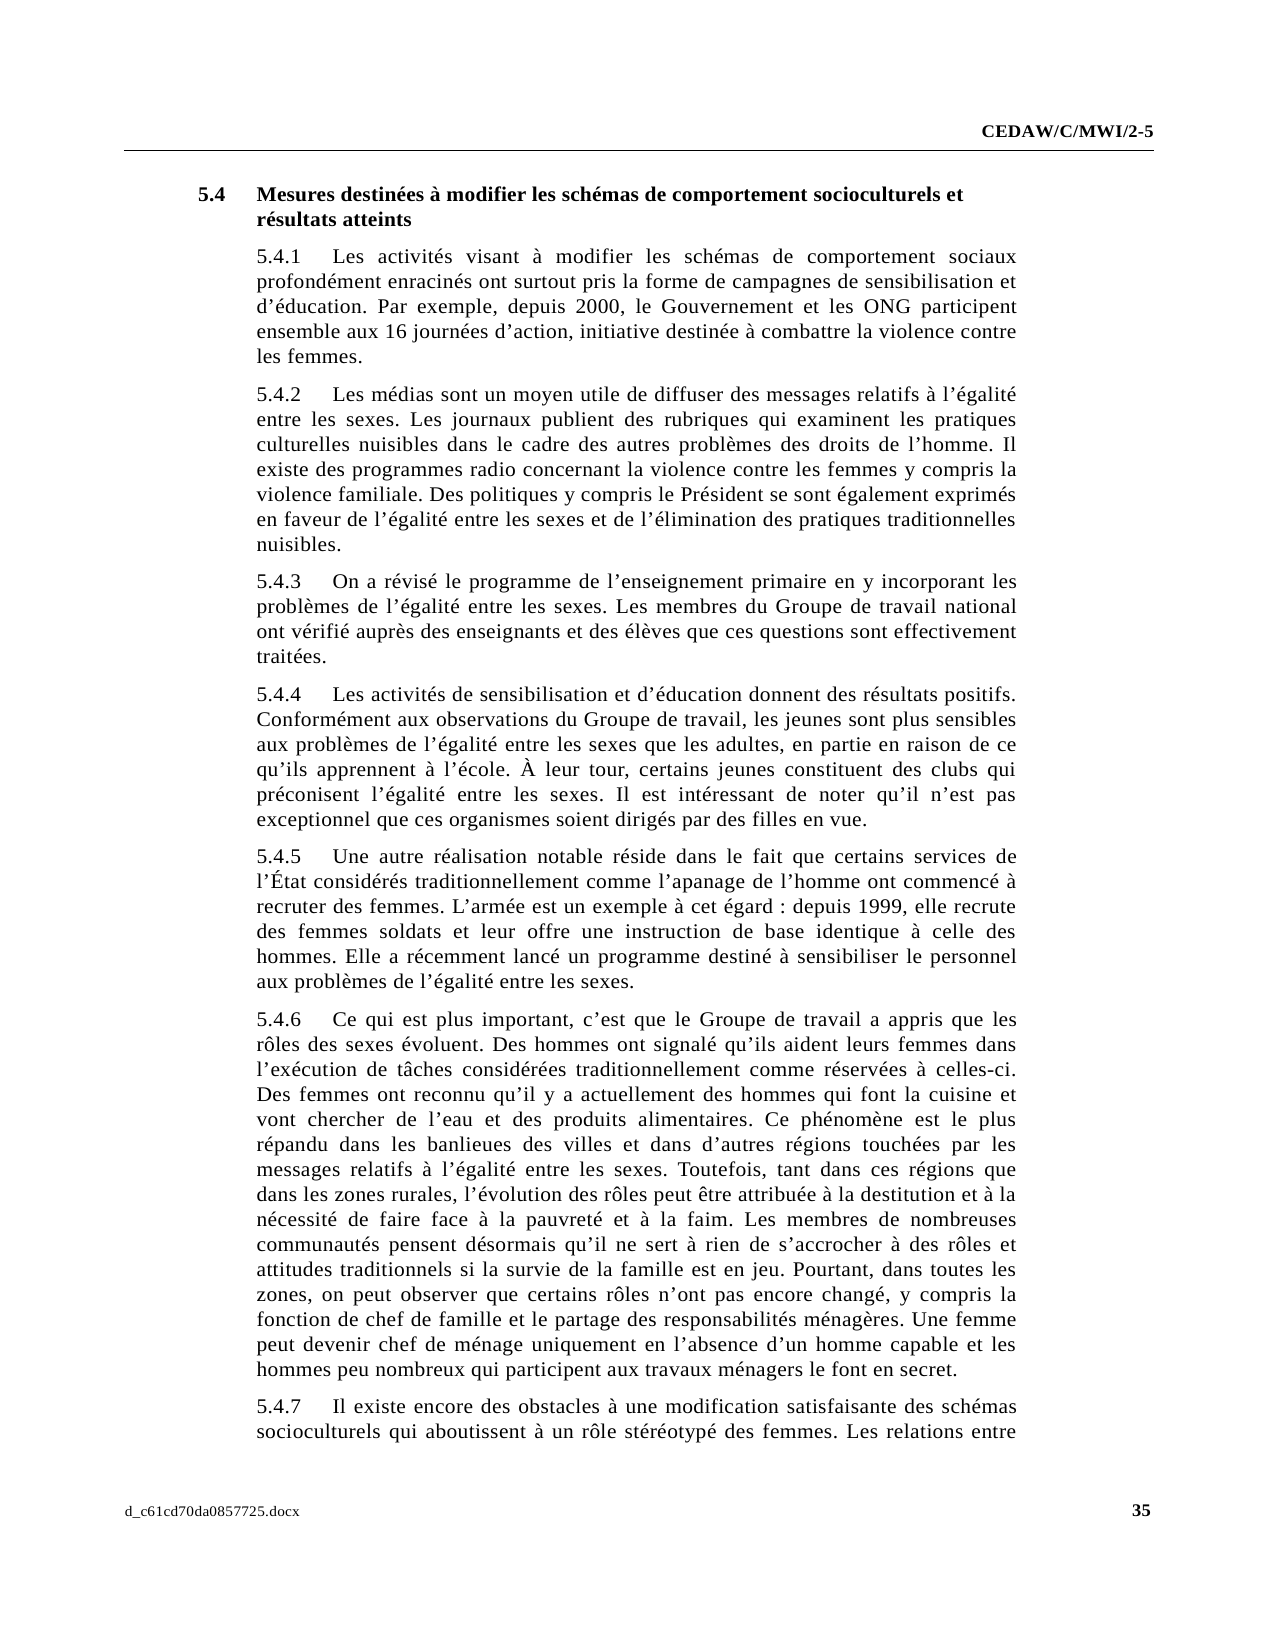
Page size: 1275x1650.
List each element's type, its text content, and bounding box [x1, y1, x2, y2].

text 5.4.3 On a révisé le programme de l’enseignement primaire en y incorporant les problèmes de l’égalité entre les sexes. Les membres du Groupe de travail national ont vérifié auprès des enseignants et des élèves que ces questions sont effectivement traitées. [256, 569, 1018, 669]
text 5.4 Mesures destinées à modifier les schémas de comportement socioculturels et résultats atteints [124, 181, 1019, 231]
text 5.4.2 Les médias sont un moyen utile de diffuser des messages relatifs à l’égalité entre les sexes. Les journaux publient des rubriques qui examinent les pratiques culturelles nuisibles dans le cadre des autres problèmes des droits de l’homme. Il existe des programmes radio concernant la violence contre les femmes y compris la violence familiale. Des politiques y compris le Président se sont également exprimés en faveur de l’égalité entre les sexes et de l’élimination des pratiques traditionnelles nuisibles. [256, 381, 1018, 556]
text 5.4.1 Les activités visant à modifier les schémas de comportement sociaux profondément enracinés ont surtout pris la forme de campagnes de sensibilisation et d’éducation. Par exemple, depuis 2000, le Gouvernement et les ONG participent ensemble aux 16 journées d’action, initiative destinée à combattre la violence contre les femmes. [256, 244, 1018, 369]
text 5.4.5 Une autre réalisation notable réside dans le fait que certains services de l’État considérés traditionnellement comme l’apanage de l’homme ont commencé à recruter des femmes. L’armée est un exemple à cet égard : depuis 1999, elle recrute des femmes soldats et leur offre une instruction de base identique à celle des hommes. Elle a récemment lancé un programme destiné à sensibiliser le personnel aux problèmes de l’égalité entre les sexes. [256, 844, 1018, 994]
text 5.4.6 Ce qui est plus important, c’est que le Groupe de travail a appris que les rôles des sexes évoluent. Des hommes ont signalé qu’ils aident leurs femmes dans l’exécution de tâches considérées traditionnellement comme réservées à celles-ci. Des femmes ont reconnu qu’il y a actuellement des hommes qui font la cuisine et vont chercher de l’eau et des produits alimentaires. Ce phénomène est le plus répandu dans les banlieues des villes et dans d’autres régions touchées par les messages relatifs à l’égalité entre les sexes. Toutefois, tant dans ces régions que dans les zones rurales, l’évolution des rôles peut être attribuée à la destitution et à la nécessité de faire face à la pauvreté et à la faim. Les membres de nombreuses communautés pensent désormais qu’il ne sert à rien de s’accrocher à des rôles et attitudes traditionnels si la survie de la famille est en jeu. Pourtant, dans toutes les zones, on peut observer que certains rôles n’ont pas encore changé, y compris la fonction de chef de famille et le partage des responsabilités ménagères. Une femme peut devenir chef de ménage uniquement en l’absence d’un homme capable et les hommes peu nombreux qui participent aux travaux ménagers le font en secret. [256, 1006, 1018, 1381]
text 5.4.4 Les activités de sensibilisation et d’éducation donnent des résultats positifs. Conformément aux observations du Groupe de travail, les jeunes sont plus sensibles aux problèmes de l’égalité entre les sexes que les adultes, en partie en raison de ce qu’ils apprennent à l’école. À leur tour, certains jeunes constituent des clubs qui préconisent l’égalité entre les sexes. Il est intéressant de noter qu’il n’est pas exceptionnel que ces organismes soient dirigés par des filles en vue. [256, 681, 1018, 831]
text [256, 1394, 1018, 1444]
